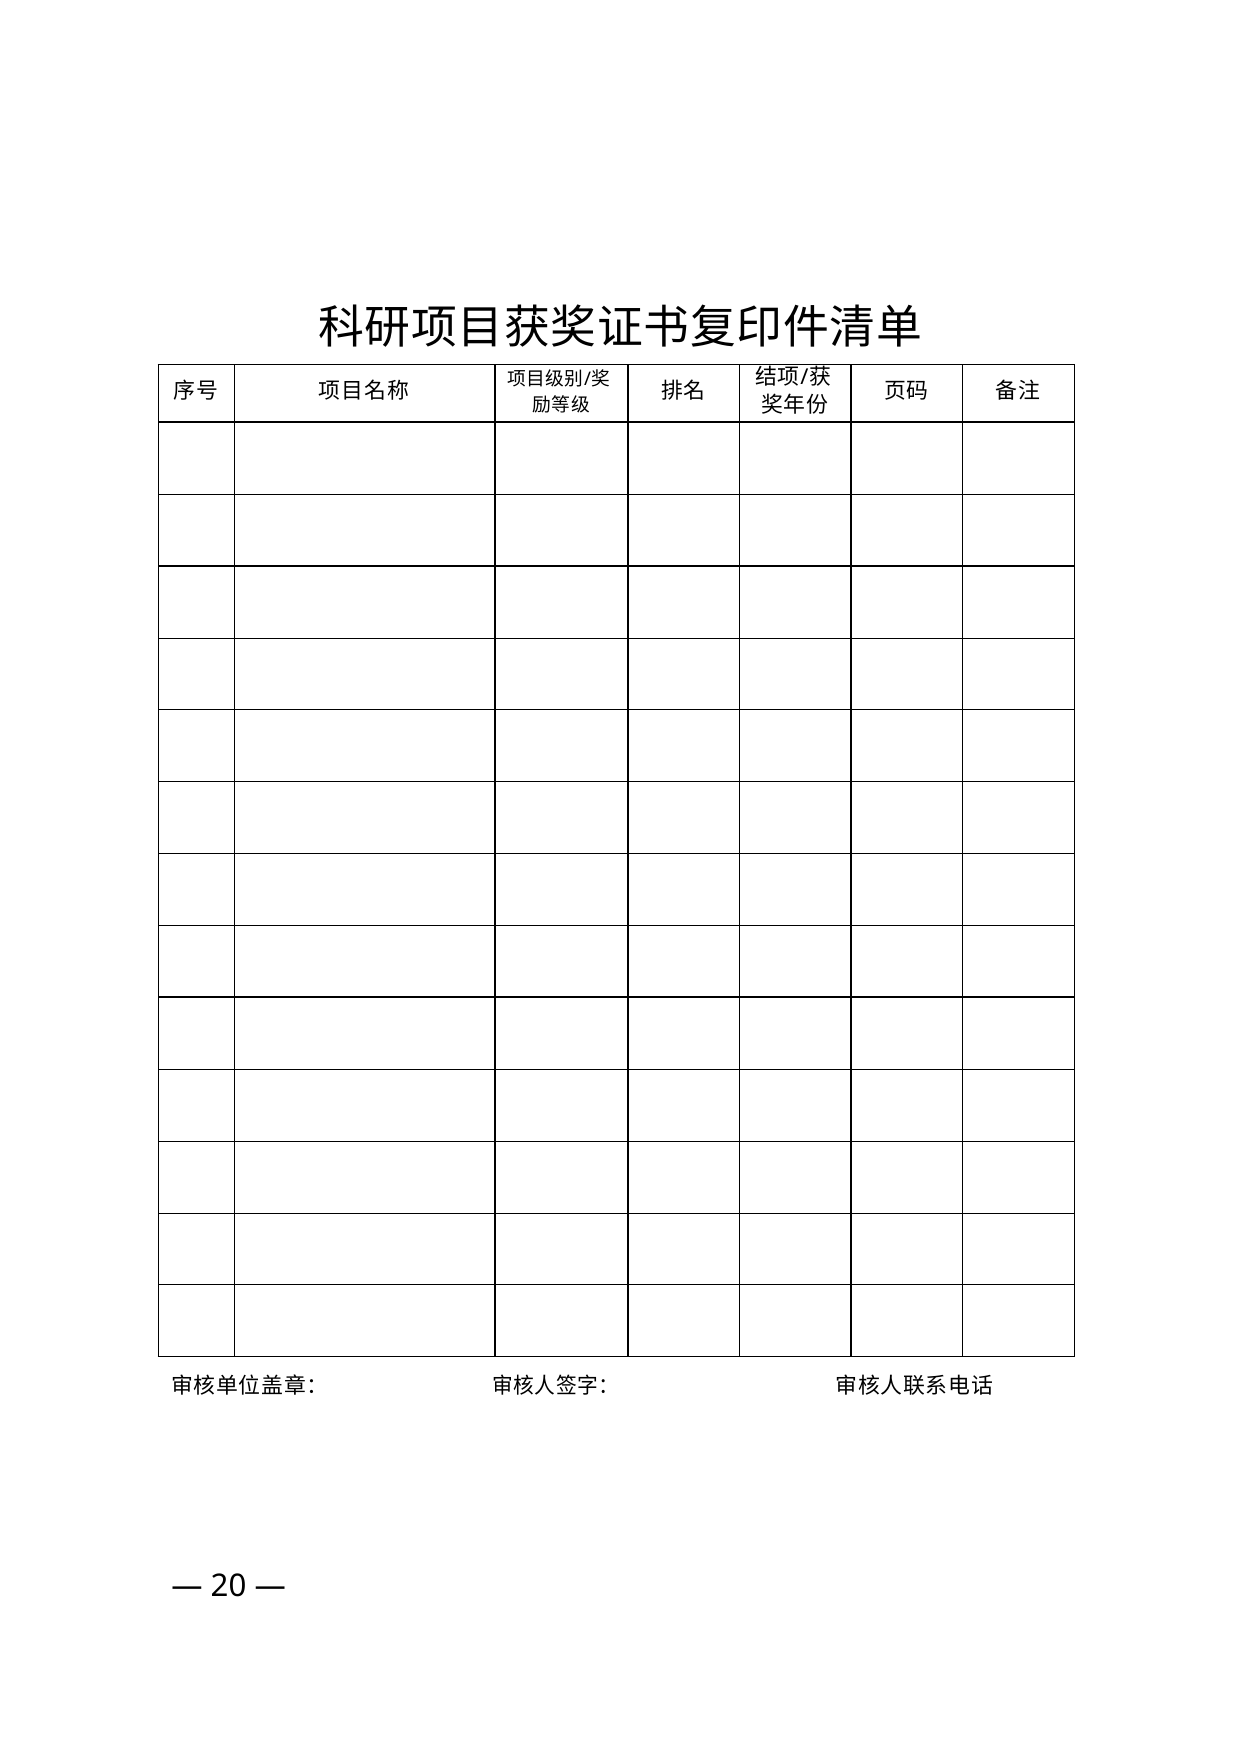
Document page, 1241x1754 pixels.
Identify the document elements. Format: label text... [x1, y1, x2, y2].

table_cell [235, 423, 494, 493]
table_cell [852, 782, 962, 853]
table_cell [852, 567, 962, 637]
table_cell [740, 998, 850, 1068]
table_cell [740, 1142, 850, 1213]
table_header 结项/获 奖年份 [740, 365, 850, 421]
table_header 项目级别/奖 励等级 [496, 365, 627, 421]
table_cell [629, 639, 739, 709]
table_cell [159, 1285, 234, 1356]
table_cell [852, 495, 962, 565]
table_cell [740, 782, 850, 853]
table_cell [852, 926, 962, 996]
table_cell [740, 710, 850, 781]
table_cell [740, 1214, 850, 1284]
table_cell [963, 1285, 1074, 1356]
table_cell [629, 423, 739, 493]
table_cell [852, 1285, 962, 1356]
table_cell [629, 495, 739, 565]
table_cell [740, 639, 850, 709]
table_cell [235, 998, 494, 1068]
table_cell [496, 710, 627, 781]
table_cell [496, 495, 627, 565]
table_cell [235, 782, 494, 853]
table_cell [852, 1214, 962, 1284]
table_cell [496, 998, 627, 1068]
table_cell [159, 710, 234, 781]
table_cell [629, 1214, 739, 1284]
table_cell [159, 782, 234, 853]
table_cell [629, 854, 739, 925]
table_cell [496, 1285, 627, 1356]
table_header 序号 [159, 365, 234, 421]
table_cell [235, 854, 494, 925]
table_cell [963, 495, 1074, 565]
table_header 项目名称 [235, 365, 494, 421]
table_cell [629, 1142, 739, 1213]
table_cell [496, 1142, 627, 1213]
table_header 备注 [963, 365, 1074, 421]
table_cell [235, 926, 494, 996]
table_cell [496, 1070, 627, 1141]
table_cell [235, 1285, 494, 1356]
table_cell [159, 1142, 234, 1213]
table_cell [852, 854, 962, 925]
table_cell [496, 926, 627, 996]
table_header 排名 [629, 365, 739, 421]
table_cell [159, 1214, 234, 1284]
table_cell [740, 926, 850, 996]
table_cell [963, 1214, 1074, 1284]
table_cell [629, 998, 739, 1068]
table_cell [629, 1070, 739, 1141]
table_cell [159, 1070, 234, 1141]
table_cell [963, 1142, 1074, 1213]
table_cell [852, 1070, 962, 1141]
table_cell [159, 639, 234, 709]
table_cell [235, 567, 494, 637]
table_cell [740, 854, 850, 925]
table_cell [963, 567, 1074, 637]
table_cell [235, 1142, 494, 1213]
table_cell [235, 710, 494, 781]
table_cell [963, 782, 1074, 853]
table_cell [852, 998, 962, 1068]
table_cell [740, 423, 850, 493]
table_cell [159, 926, 234, 996]
table_cell [740, 495, 850, 565]
table_cell [629, 782, 739, 853]
table_cell [235, 1214, 494, 1284]
table_cell [963, 926, 1074, 996]
table_header 页码 [852, 365, 962, 421]
table_cell [159, 423, 234, 493]
table_cell [740, 1070, 850, 1141]
table_cell [963, 854, 1074, 925]
table_cell [629, 1285, 739, 1356]
subtitle 科研项目获奖证书复印件清单 [318, 297, 1092, 356]
table_cell [963, 639, 1074, 709]
table_cell [852, 710, 962, 781]
table_cell [496, 854, 627, 925]
table_cell [496, 639, 627, 709]
table_cell [629, 567, 739, 637]
table_cell [496, 782, 627, 853]
table_cell [852, 423, 962, 493]
table_cell [235, 495, 494, 565]
table_cell [159, 567, 234, 637]
table_cell [496, 567, 627, 637]
table_cell [159, 998, 234, 1068]
table_cell [963, 710, 1074, 781]
table_cell [629, 710, 739, 781]
table_cell [159, 495, 234, 565]
table_cell [740, 1285, 850, 1356]
table_cell [496, 423, 627, 493]
table_cell [496, 1214, 627, 1284]
text 审核单位盖章： 审核人签字： 审核人联系电话 [171, 1368, 1092, 1400]
table_cell [159, 854, 234, 925]
table_cell [852, 1142, 962, 1213]
table_cell [963, 423, 1074, 493]
table_cell [740, 567, 850, 637]
table_cell [963, 1070, 1074, 1141]
table_cell [963, 998, 1074, 1068]
table_cell [852, 639, 962, 709]
table_cell [629, 926, 739, 996]
table_cell [235, 1070, 494, 1141]
table_cell [235, 639, 494, 709]
